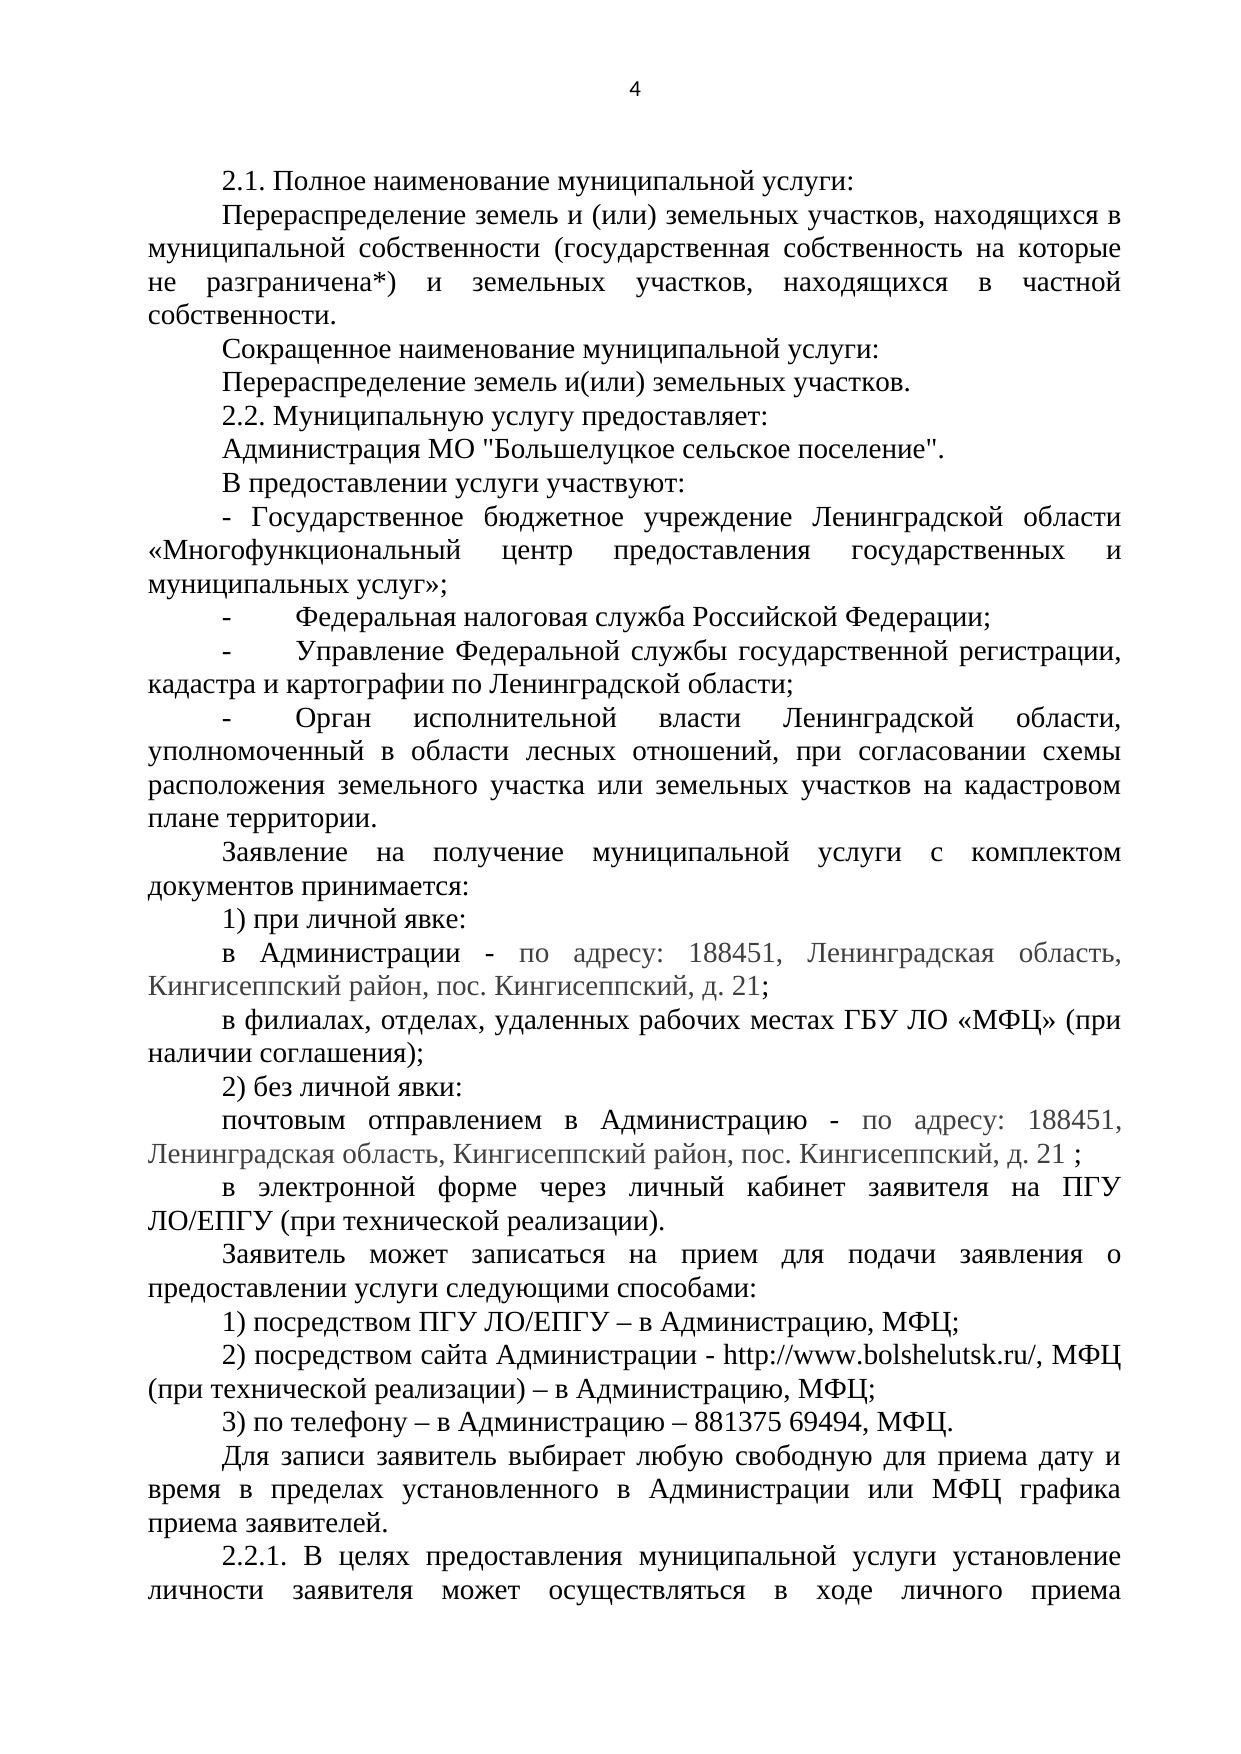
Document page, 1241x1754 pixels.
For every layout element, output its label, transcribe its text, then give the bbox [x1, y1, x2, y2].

text - Государственное бюджетное учреждение Ленинградской области «Многофункциональный центр предоставления государственных и муниципальных услуг»; [148, 499, 1122, 599]
text - Федеральная налоговая служба Российской Федерации; [148, 599, 1122, 633]
text в филиалах, отделах, удаленных рабочих местах ГБУ ЛО «МФЦ» (при наличии соглашения); [148, 1002, 1122, 1069]
text Сокращенное наименование муниципальной услуги: [148, 331, 1122, 364]
text В предоставлении услуги участвуют: [148, 465, 1122, 499]
text Заявление на получение муниципальной услуги с комплектом документов принимается: [148, 834, 1122, 901]
text Перераспределение земель и(или) земельных участков. [148, 364, 1122, 398]
text 1) при личной явке: [148, 901, 1122, 935]
text 1) посредством ПГУ ЛО/ЕПГУ – в Администрацию, МФЦ; [148, 1304, 1122, 1337]
text - Управление Федеральной службы государственной регистрации, кадастра и картографии по Ленинградской области; [148, 633, 1122, 700]
text в электронной форме через личный кабинет заявителя на ПГУ ЛО/ЕПГУ (при технической реализации). [148, 1169, 1122, 1237]
text 2) посредством сайта Администрации - http://www.bolshelutsk.ru/, МФЦ (при технической реализации) – в Администрацию, МФЦ; [148, 1337, 1122, 1404]
text почтовым отправлением в Администрацию - по адресу: 188451, Ленинградская область, Кингисеппский район, пос. Кингисеппский, д. 21 ; [148, 1102, 1122, 1169]
text - Орган исполнительной власти Ленинградской области, уполномоченный в области лесных отношений, при согласовании схемы расположения земельного участка или земельных участков на кадастровом плане территории. [148, 700, 1122, 834]
text Заявитель может записаться на прием для подачи заявления о предоставлении услуги следующими способами: [148, 1237, 1122, 1304]
text Перераспределение земель и (или) земельных участков, находящихся в муниципальной собственности (государственная собственность на которые не разграничена*) и земельных участков, находящихся в частной собственности. [148, 197, 1122, 331]
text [148, 1538, 1122, 1606]
text 2.2. Муниципальную услугу предоставляет: [148, 398, 1122, 432]
text в Администрации - по адресу: 188451, Ленинградская область, Кингисеппский район, пос. Кингисеппский, д. 21; [148, 935, 1122, 1002]
text 2.1. Полное наименование муниципальной услуги: [148, 163, 1122, 197]
text Для записи заявитель выбирает любую свободную для приема дату и время в пределах установленного в Администрации или МФЦ графика приема заявителей. [148, 1438, 1122, 1538]
text Администрация МО "Большелуцкое сельское поселение". [148, 432, 1122, 465]
text 3) по телефону – в Администрацию – 881375 69494, МФЦ. [148, 1404, 1122, 1438]
text 2) без личной явки: [148, 1069, 1122, 1102]
